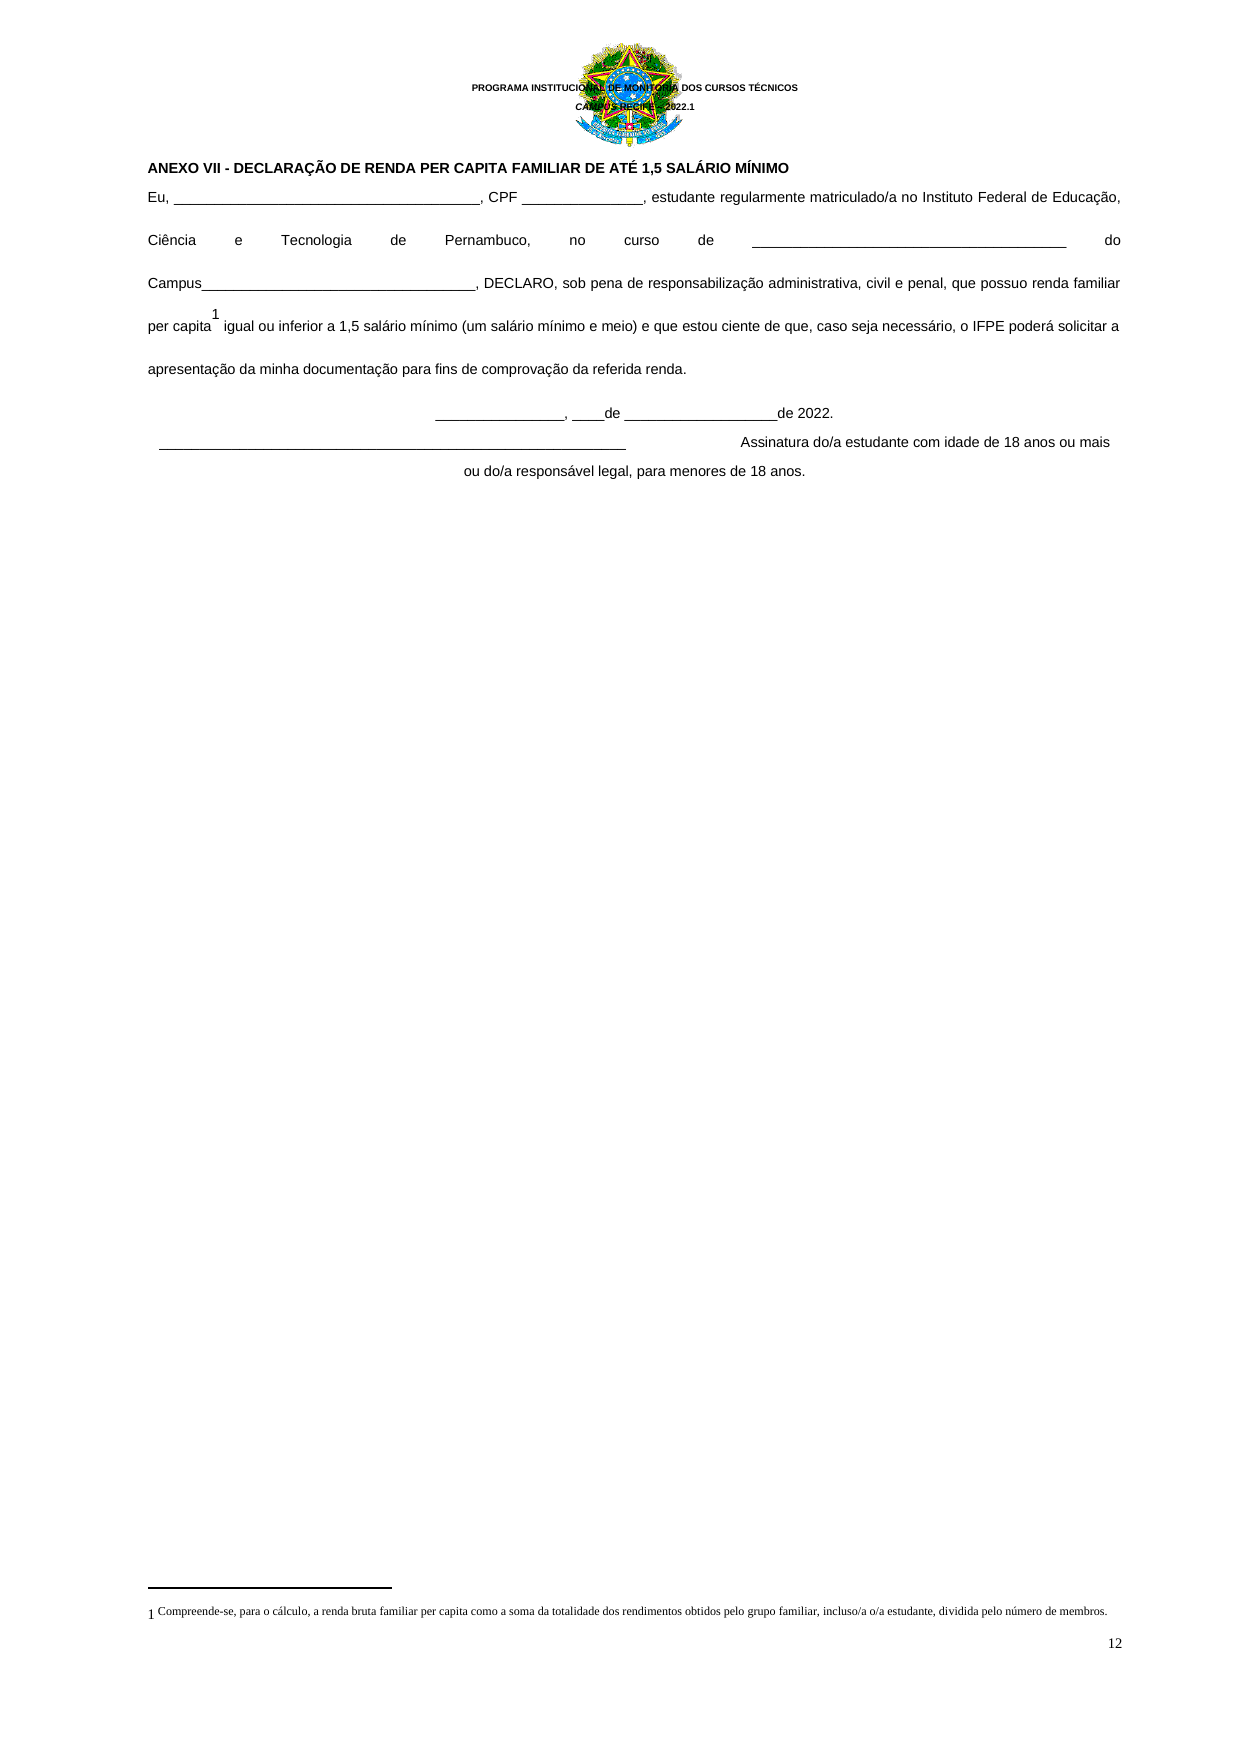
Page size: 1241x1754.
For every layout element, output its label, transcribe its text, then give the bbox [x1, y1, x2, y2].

picture [569, 43, 688, 148]
text ANEXO VII - DECLARAÇÃO DE RENDA PER CAPITA FAMILIAR DE ATÉ 1,5 SALÁRIO MÍNIMO [147, 148, 1122, 177]
text Eu, ______________________________________, CPF _______________, estudante regularmente matriculado/a no Instituto Federal de Educação, Ciência e Tecnologia de Pernambuco, no curso de _______________________________________ do Campus__________________________________, DECLARO, sob pena de responsabilização administrativa, civil e penal, que possuo renda familiar per capita igual ou inferior a 1,5 salário mínimo (um salário mínimo e meio) e que estou ciente de que, caso seja necessário, o IFPE poderá solicitar a apresentação da minha documentação para fins de comprovação da referida renda. [147, 177, 1122, 378]
text __________________________________________________________ Assinatura do/a estudante com idade de 18 anos ou mais [147, 422, 1122, 450]
text ou do/a responsável legal, para menores de 18 anos. [147, 450, 1122, 479]
text ________________, ____de ___________________de 2022. [147, 393, 1122, 421]
